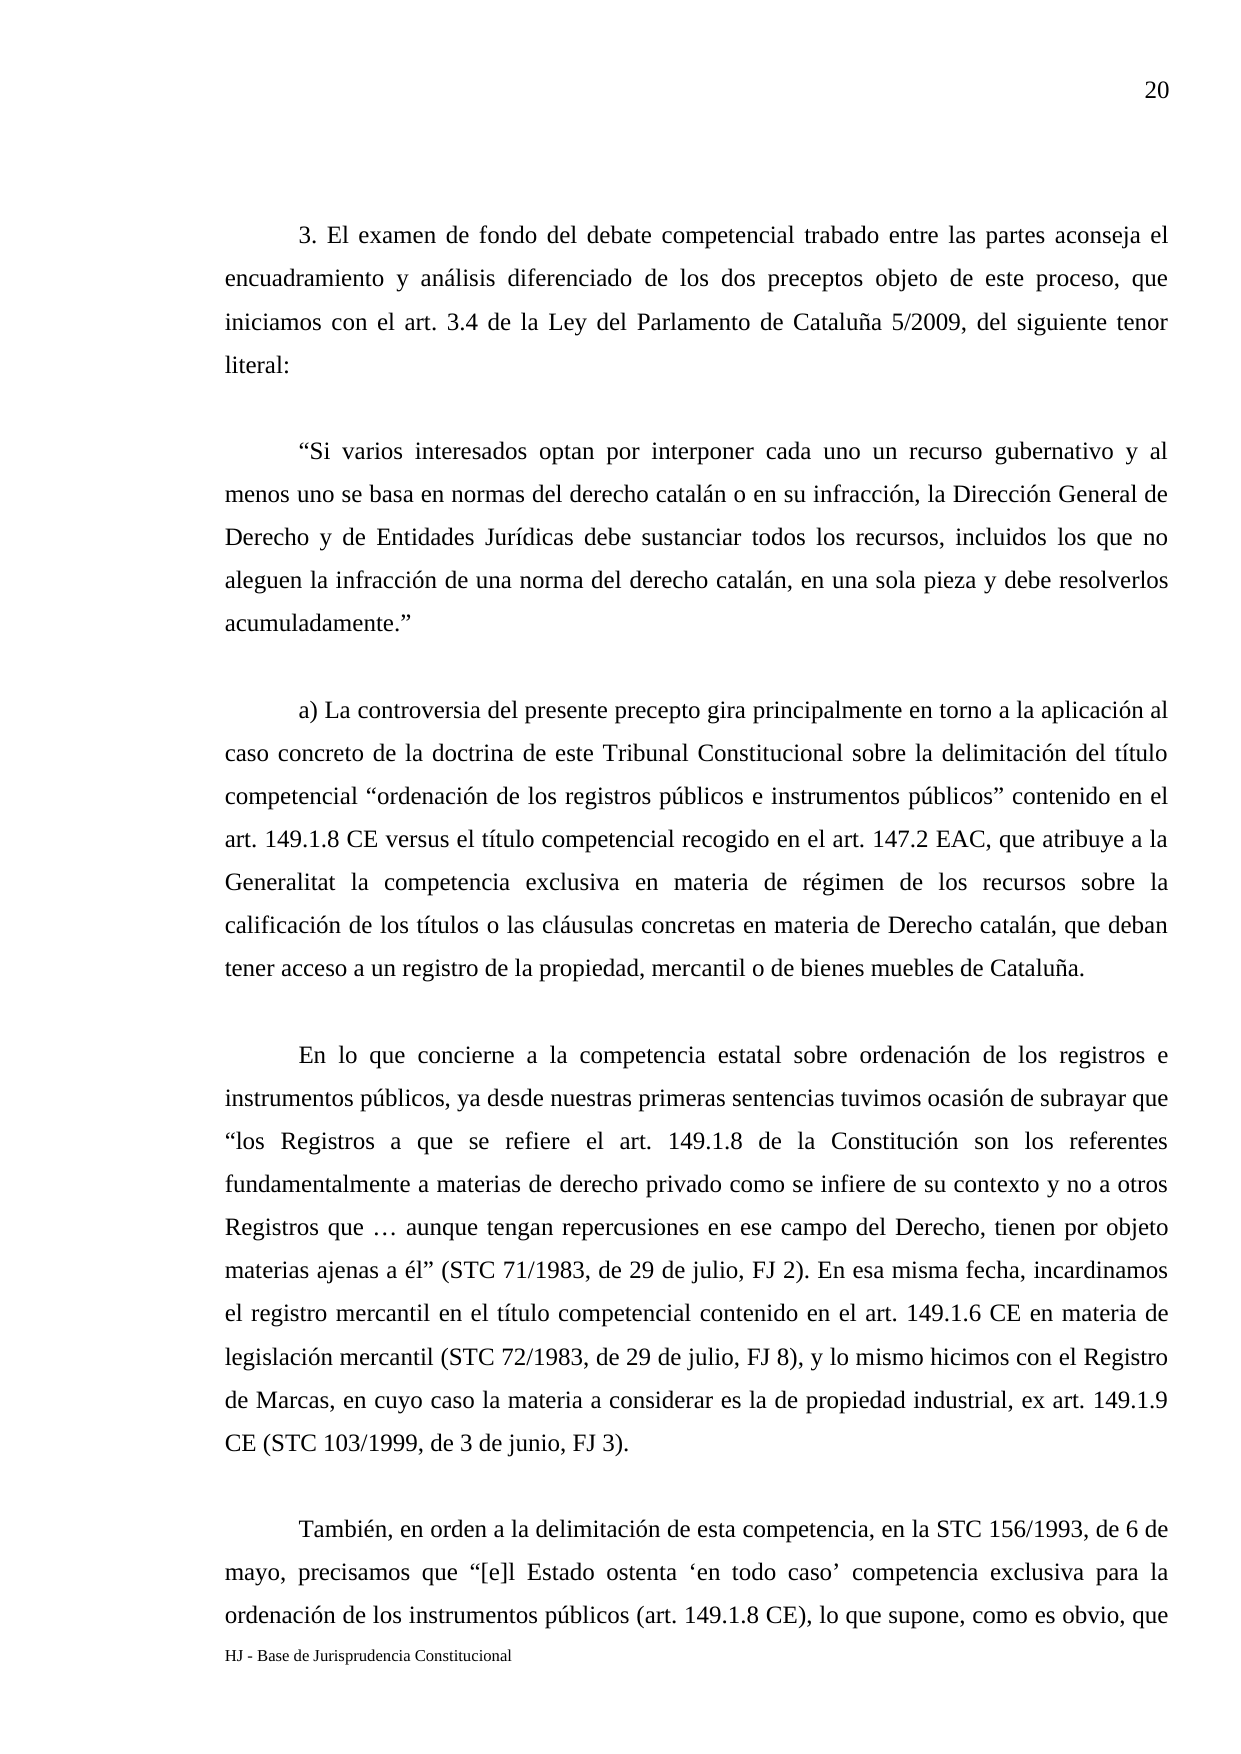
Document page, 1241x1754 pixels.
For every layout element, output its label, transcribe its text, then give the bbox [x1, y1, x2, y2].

text “Si varios interesados optan por interponer cada uno un recurso gubernativo y al menos uno se basa en normas del derecho catalán o en su infracción, la Dirección General de Derecho y de Entidades Jurídicas debe sustanciar todos los recursos, incluidos los que no aleguen la infracción de una norma del derecho catalán, en una sola pieza y debe resolverlos acumuladamente.” [224, 436, 1169, 637]
text En lo que concierne a la competencia estatal sobre ordenación de los registros e instrumentos públicos, ya desde nuestras primeras sentencias tuvimos ocasión de subrayar que “los Registros a que se refiere el art. 149.1.8 de la Constitución son los referentes fundamentalmente a materias de derecho privado como se infiere de su contexto y no a otros Registros que … aunque tengan repercusiones en ese campo del Derecho, tienen por objeto materias ajenas a él” (STC 71/1983, de 29 de julio, FJ 2). En esa misma fecha, incardinamos el registro mercantil en el título competencial contenido en el art. 149.1.6 CE en materia de legislación mercantil (STC 72/1983, de 29 de julio, FJ 8), y lo mismo hicimos con el Registro de Marcas, en cuyo caso la materia a considerar es la de propiedad industrial, ex art. 149.1.9 CE (STC 103/1999, de 3 de junio, FJ 3). [224, 1040, 1169, 1457]
text 3. El examen de fondo del debate competencial trabado entre las partes aconseja el encuadramiento y análisis diferenciado de los dos preceptos objeto de este proceso, que iniciamos con el art. 3.4 de la Ley del Parlamento de Cataluña 5/2009, del siguiente tenor literal: [224, 220, 1169, 378]
text a) La controversia del presente precepto gira principalmente en torno a la aplicación al caso concreto de la doctrina de este Tribunal Constitucional sobre la delimitación del título competencial “ordenación de los registros públicos e instrumentos públicos” contenido en el art. 149.1.8 CE versus el título competencial recogido en el art. 147.2 EAC, que atribuye a la Generalitat la competencia exclusiva en materia de régimen de los recursos sobre la calificación de los títulos o las cláusulas concretas en materia de Derecho catalán, que deban tener acceso a un registro de la propiedad, mercantil o de bienes muebles de Cataluña. [224, 695, 1169, 982]
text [224, 1514, 1169, 1629]
